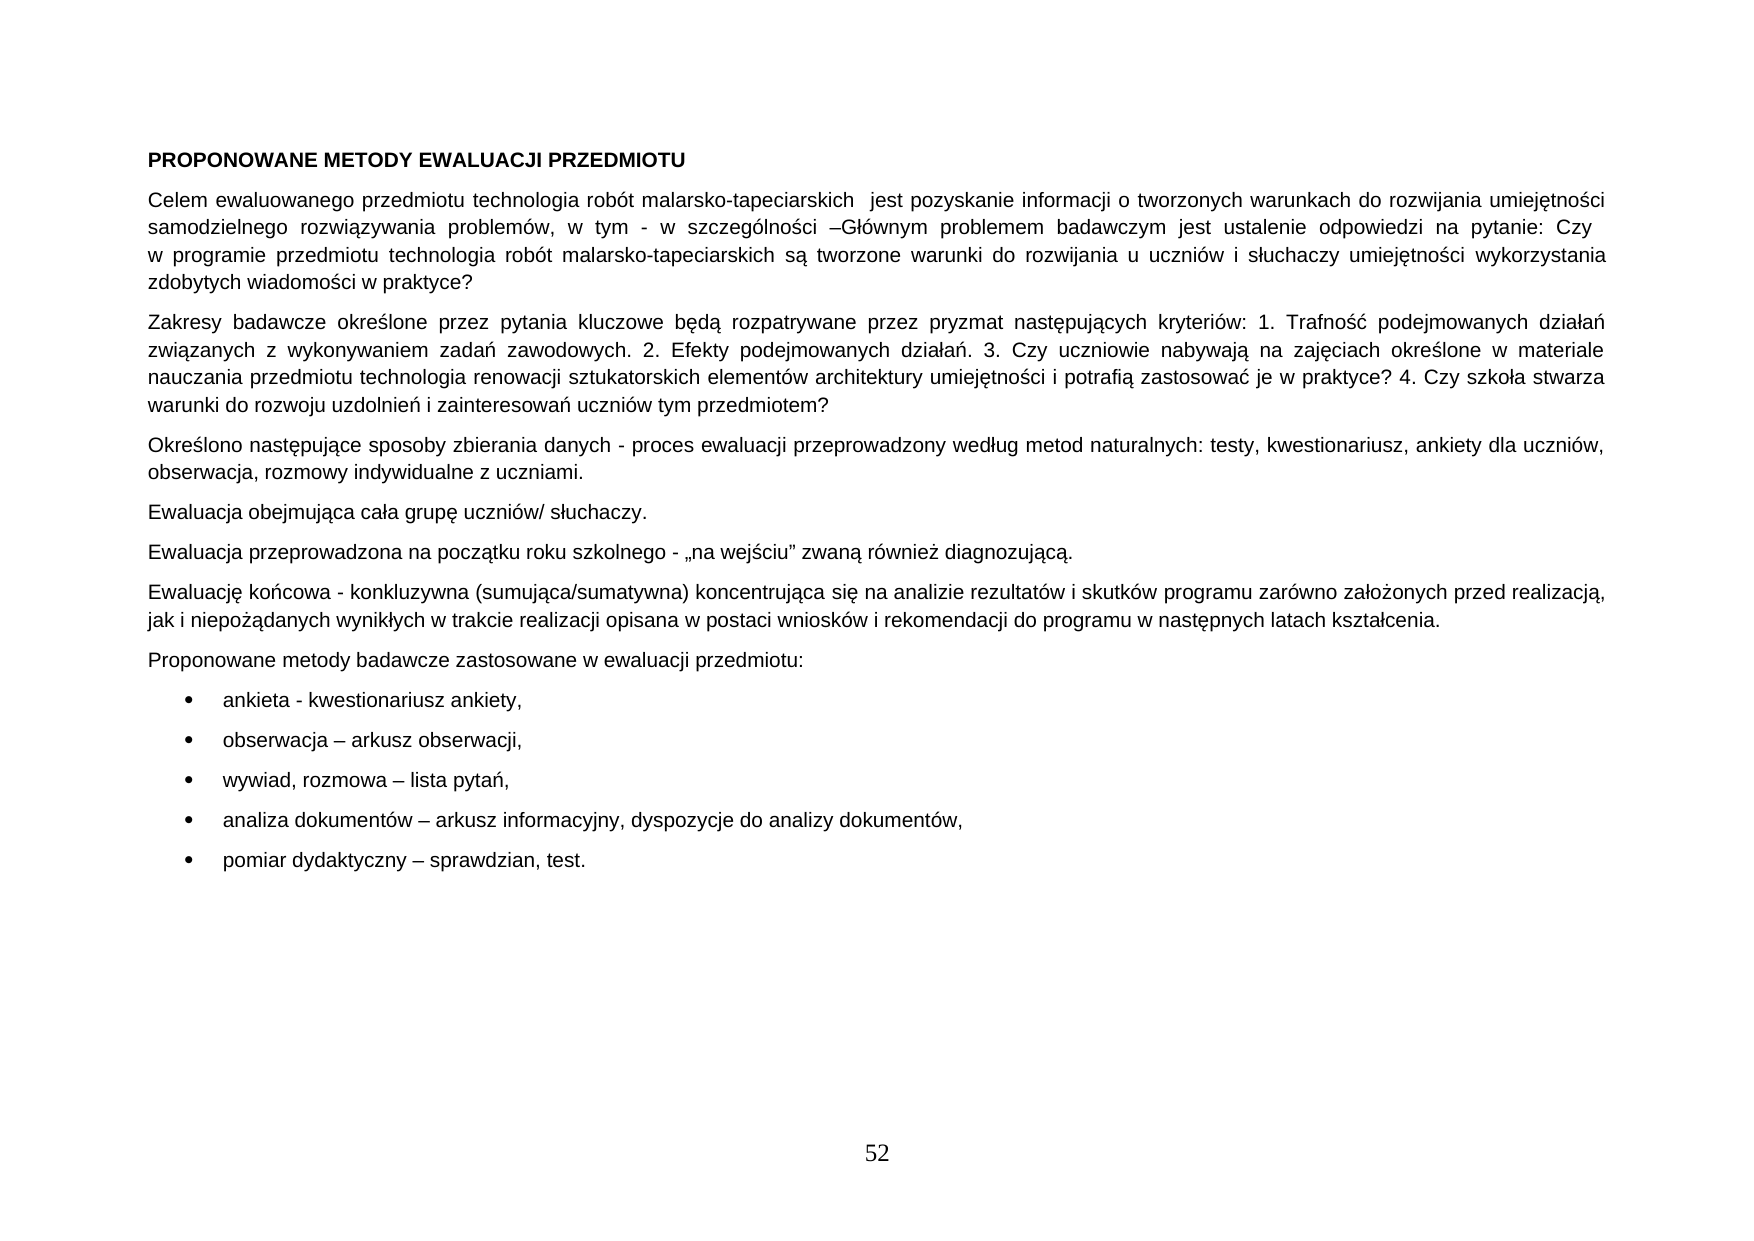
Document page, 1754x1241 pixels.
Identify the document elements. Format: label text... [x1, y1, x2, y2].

text PROPONOWANE METODY EWALUACJI PRZEDMIOTU [148, 148, 1606, 172]
text Ewaluacja obejmująca cała grupę uczniów/ słuchaczy. [148, 500, 1606, 524]
text Ewaluację końcowa - konkluzywna (sumująca/sumatywna) koncentrująca się na analizie rezultatów i skutków programu zarówno założonych przed realizacją, jak i niepożądanych wynikłych w trakcie realizacji opisana w postaci wniosków i rekomendacji do programu w następnych latach kształcenia. [148, 580, 1606, 632]
list pomiar dydaktyczny – sprawdzian, test. [185, 848, 1606, 872]
text Określono następujące sposoby zbierania danych - proces ewaluacji przeprowadzony według metod naturalnych: testy, kwestionariusz, ankiety dla uczniów, obserwacja, rozmowy indywidualne z uczniami. [148, 433, 1606, 484]
list ankieta - kwestionariusz ankiety, [185, 688, 1606, 712]
text Proponowane metody badawcze zastosowane w ewaluacji przedmiotu: [148, 648, 1606, 672]
text Zakresy badawcze określone przez pytania kluczowe będą rozpatrywane przez pryzmat następujących kryteriów: 1. Trafność podejmowanych działań związanych z wykonywaniem zadań zawodowych. 2. Efekty podejmowanych działań. 3. Czy uczniowie nabywają na zajęciach określone w materiale nauczania przedmiotu technologia renowacji sztukatorskich elementów architektury umiejętności i potrafią zastosować je w praktyce? 4. Czy szkoła stwarza warunki do rozwoju uzdolnień i zainteresowań uczniów tym przedmiotem? [148, 310, 1606, 417]
list wywiad, rozmowa – lista pytań, [185, 768, 1606, 792]
list analiza dokumentów – arkusz informacyjny, dyspozycje do analizy dokumentów, [185, 808, 1606, 832]
list obserwacja – arkusz obserwacji, [185, 728, 1606, 752]
text Celem ewaluowanego przedmiotu technologia robót malarsko-tapeciarskich jest pozyskanie informacji o tworzonych warunkach do rozwijania umiejętności samodzielnego rozwiązywania problemów, w tym - w szczególności –Głównym problemem badawczym jest ustalenie odpowiedzi na pytanie: Czy w programie przedmiotu technologia robót malarsko-tapeciarskich są tworzone warunki do rozwijania u uczniów i słuchaczy umiejętności wykorzystania zdobytych wiadomości w praktyce? [148, 188, 1606, 294]
text Ewaluacja przeprowadzona na początku roku szkolnego - „na wejściu” zwaną również diagnozującą. [148, 540, 1606, 564]
